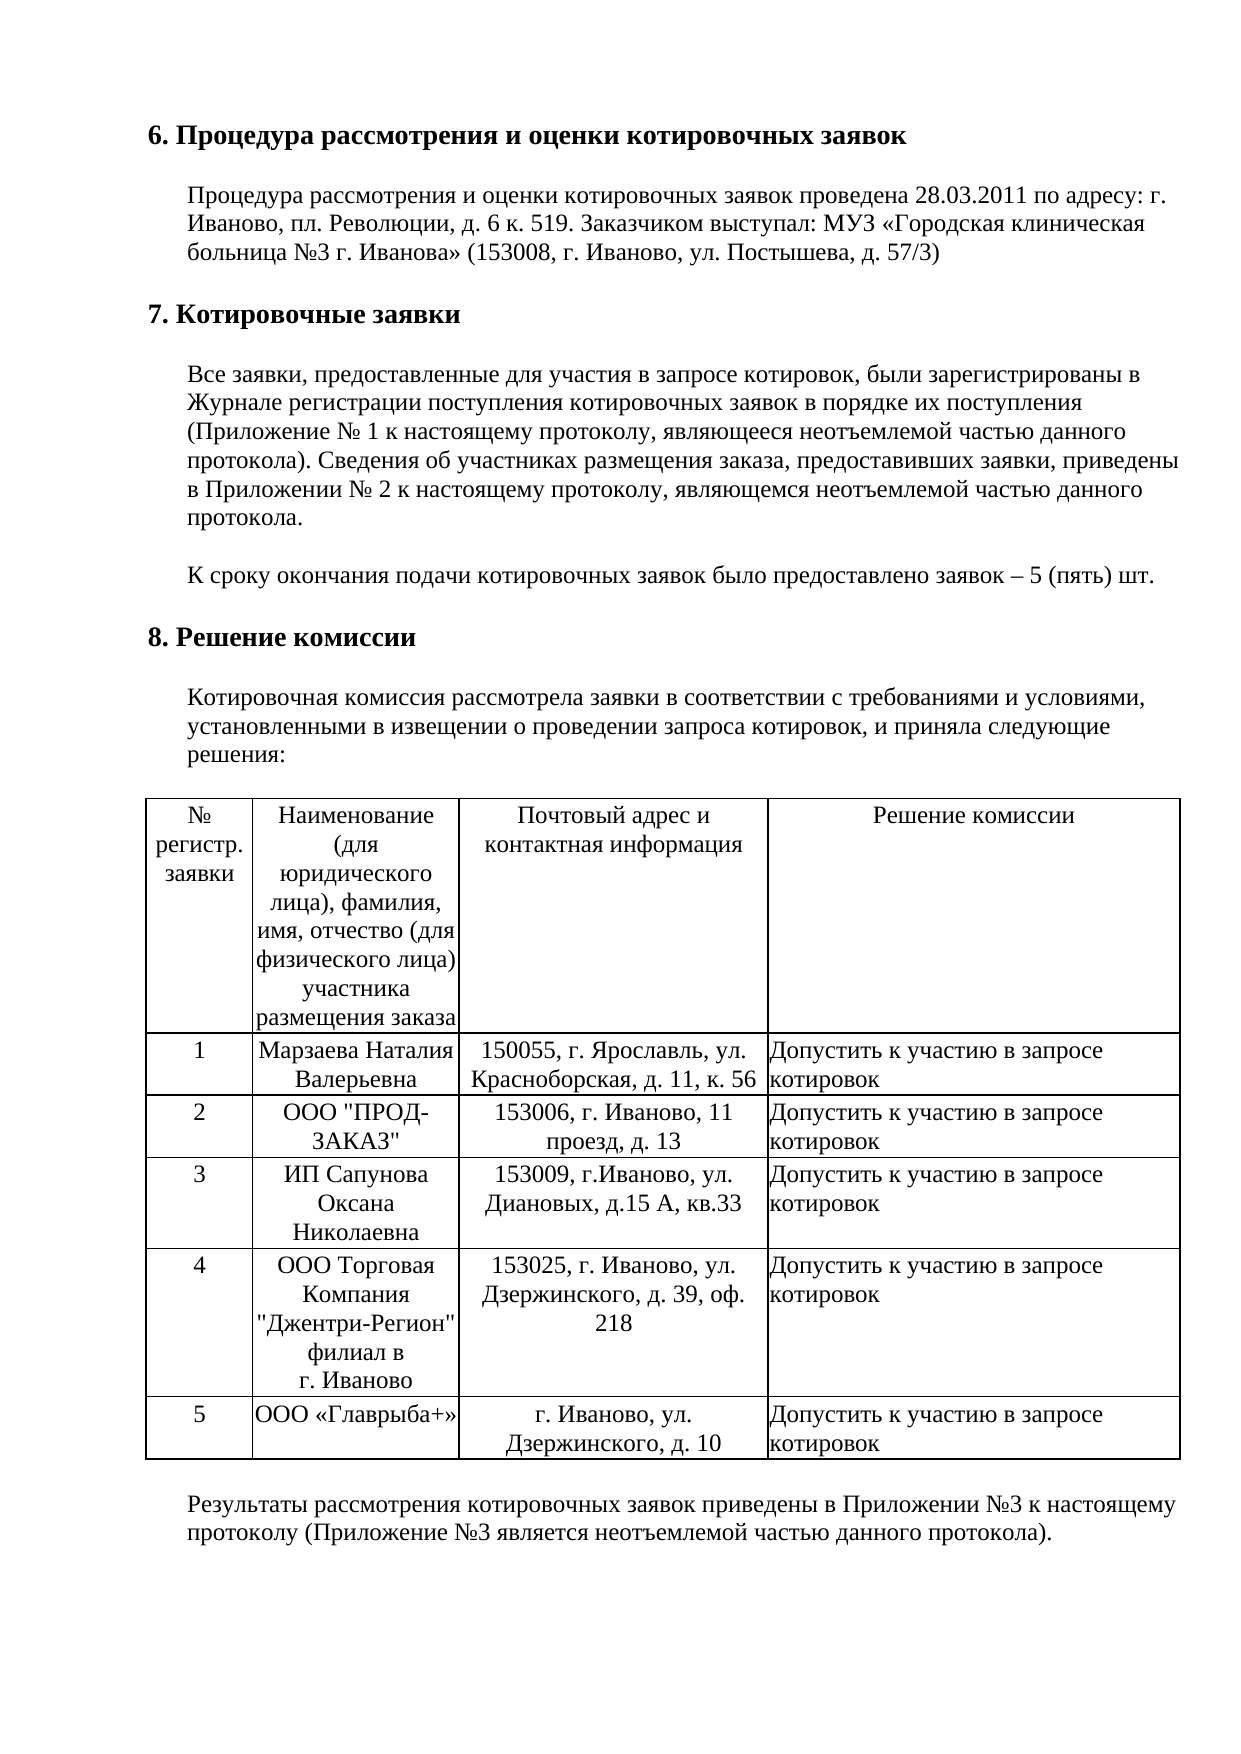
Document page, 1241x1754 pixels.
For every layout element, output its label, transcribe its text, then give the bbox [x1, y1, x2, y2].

table_cell 3 [147, 1158, 252, 1247]
table_cell ООО «Главрыба+» [253, 1397, 458, 1458]
text Процедура рассмотрения и оценки котировочных заявок проведена 28.03.2011 по адресу: г. Иваново, пл. Революции, д. 6 к. 519. Заказчиком выступал: МУЗ «Городская клиническая больница №3 г. Иванова» (. Иваново, ул. Постышева, д. 57/3) [187, 180, 1181, 266]
text 6. Процедура рассмотрения и оценки котировочных заявок [148, 118, 1181, 151]
table_cell . Ярославль, ул. Красноборская, д. 11, к. 56 [460, 1034, 767, 1094]
table_cell Марзаева Наталия Валерьевна [253, 1034, 458, 1094]
table_cell ИП Сапунова Оксана Николаевна [253, 1158, 458, 1247]
table_cell 5 [147, 1397, 252, 1458]
table_cell Допустить к участию в запросе котировок [769, 1158, 1179, 1247]
table_cell Допустить к участию в запросе котировок [769, 1249, 1179, 1396]
table_cell 1 [147, 1034, 252, 1094]
table_header № регистр. заявки [147, 799, 252, 1032]
table_header Наименование (для юридического лица), фамилия, имя, отчество (для физического лица) участника размещения заказа [253, 799, 458, 1032]
table_cell г. Иваново, ул. Дзержинского, д. 10 [460, 1397, 767, 1458]
text 8. Решение комиссии [148, 620, 1181, 653]
table_cell .Иваново, ул. Диановых, д.15 А, кв.33 [460, 1158, 767, 1247]
text К сроку окончания подачи котировочных заявок было предоставлено заявок – 5 (пять) шт. [187, 560, 1181, 589]
table_cell . Иваново, ул. Дзержинского, д. 39, оф. 218 [460, 1249, 767, 1396]
table_header Почтовый адрес и контактная информация [460, 799, 767, 1032]
table_cell ООО Торговая Компания "Джентри-Регион" филиал в г. Иваново [253, 1249, 458, 1396]
text Все заявки, предоставленные для участия в запросе котировок, были зарегистрированы в Журнале регистрации поступления котировочных заявок в порядке их поступления (Приложение № 1 к настоящему протоколу, являющееся неотъемлемой частью данного протокола). Сведения об участниках размещения заказа, предоставивших заявки, приведены в Приложении № 2 к настоящему протоколу, являющемся неотъемлемой частью данного протокола. [187, 359, 1181, 531]
table_cell Допустить к участию в запросе котировок [769, 1397, 1179, 1458]
text 7. Котировочные заявки [148, 297, 1181, 329]
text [187, 1489, 1181, 1546]
table_cell Допустить к участию в запросе котировок [769, 1096, 1179, 1156]
table_cell ООО "ПРОД-ЗАКАЗ" [253, 1096, 458, 1156]
table_cell 2 [147, 1096, 252, 1156]
table_cell . Иваново, 11 проезд, д. 13 [460, 1096, 767, 1156]
table_cell Допустить к участию в запросе котировок [769, 1034, 1179, 1094]
text Котировочная комиссия рассмотрела заявки в соответствии с требованиями и условиями, установленными в извещении о проведении запроса котировок, и приняла следующие решения: [187, 682, 1181, 768]
table_header Решение комиссии [769, 799, 1179, 1032]
table_cell 4 [147, 1249, 252, 1396]
